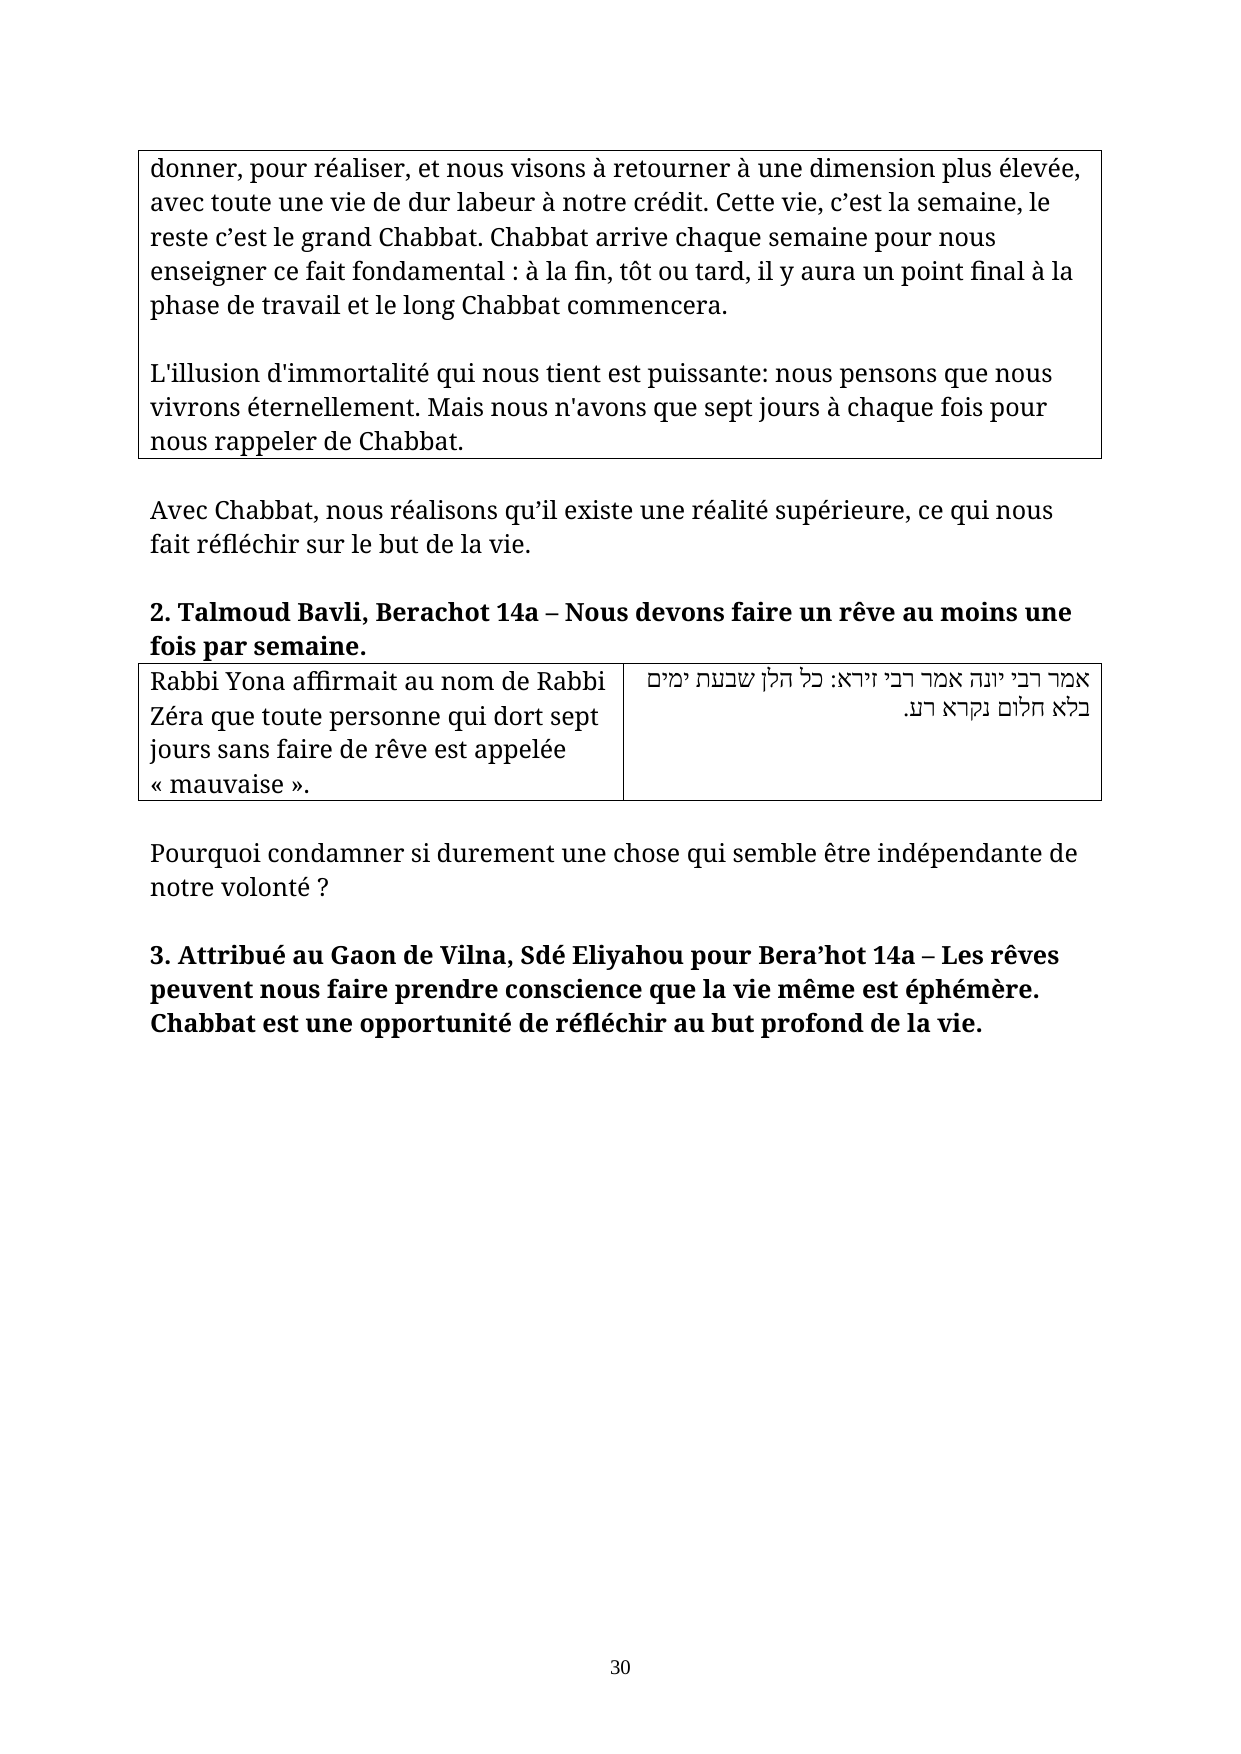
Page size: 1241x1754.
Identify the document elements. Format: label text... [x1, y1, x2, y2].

text 2. Talmoud Bavli, Berachot 14a – Nous devons faire un rêve au moins une fois par semaine. [150, 595, 1090, 663]
table_header Rabbi Yona affirmait au nom de Rabbi Zéra que toute personne qui dort sept jours sans faire de rêve est appelée « mauvaise ». [139, 664, 623, 800]
table_header אמר רבי יונה אמר רבי זירא: כל הלן שבעת ימים בלא חלום נקרא רע. [624, 664, 1101, 800]
text 3. Attribué au Gaon de Vilna, Sdé Eliyahou pour Bera’hot 14a – Les rêves peuvent nous faire prendre conscience que la vie même est éphémère. Chabbat est une opportunité de réfléchir au but profond de la vie. [150, 938, 1090, 1040]
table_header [139, 151, 1101, 458]
text Pourquoi condamner si durement une chose qui semble être indépendante de notre volonté ? [150, 835, 1090, 903]
text Avec Chabbat, nous réalisons qu’il existe une réalité supérieure, ce qui nous fait réfléchir sur le but de la vie. [150, 493, 1090, 561]
